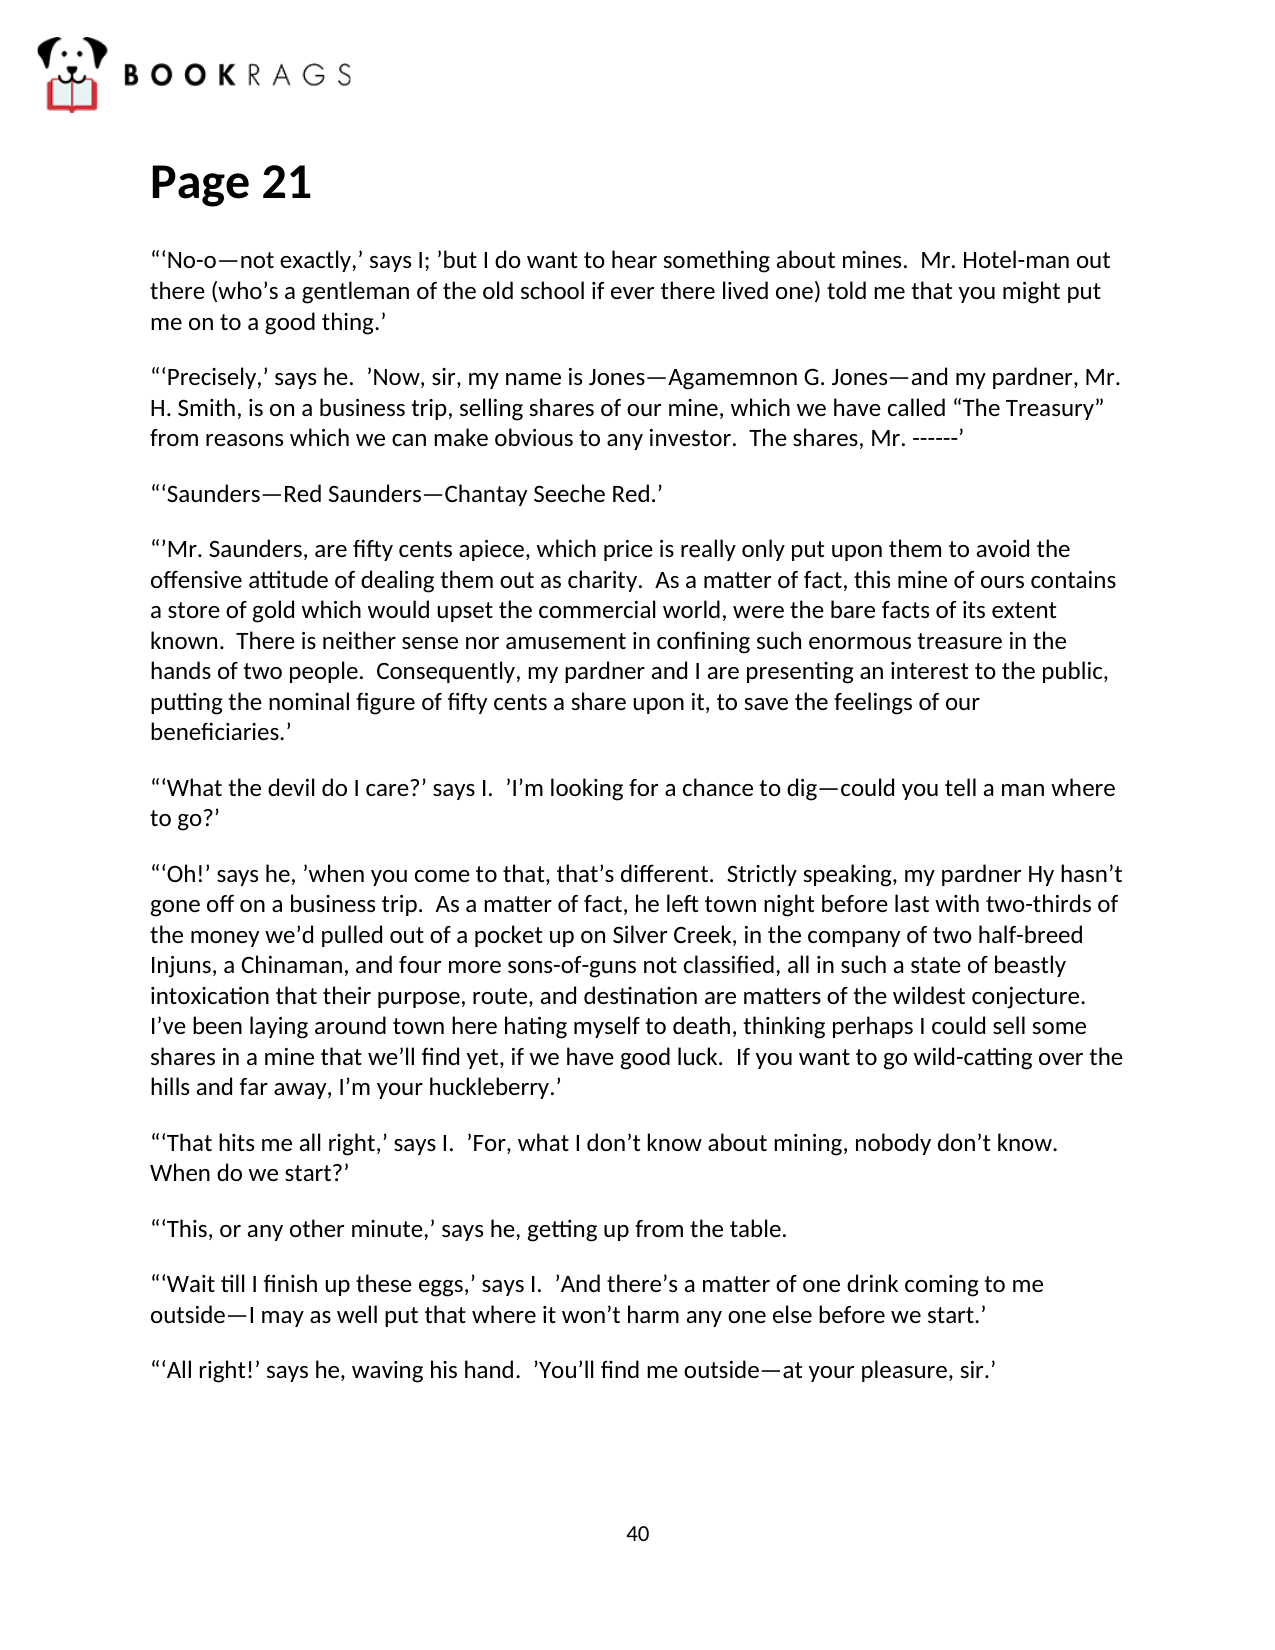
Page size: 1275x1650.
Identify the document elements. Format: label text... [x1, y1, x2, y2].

text “‘Precisely,’ says he. ’Now, sir, my name is Jones—­Agamemnon G. Jones—­and my pardner, Mr. H. Smith, is on a business trip, selling shares of our mine, which we have called “The Treasury” from reasons which we can make obvious to any investor. The shares, Mr. ------’ [150, 361, 1125, 453]
text “’Mr. Saunders, are fifty cents apiece, which price is really only put upon them to avoid the offensive attitude of dealing them out as charity. As a matter of fact, this mine of ours contains a store of gold which would upset the commercial world, were the bare facts of its extent known. There is neither sense nor amusement in confining such enormous treasure in the hands of two people. Consequently, my pardner and I are presenting an interest to the public, putting the nominal figure of fifty cents a share upon it, to save the feelings of our beneficiaries.’ [150, 533, 1125, 747]
text “‘Saunders—­Red Saunders—­Chantay Seeche Red.’ [150, 478, 1125, 508]
text “‘What the devil do I care?’ says I. ’I’m looking for a chance to dig—­could you tell a man where to go?’ [150, 772, 1125, 833]
text “‘Wait till I finish up these eggs,’ says I. ’And there’s a matter of one drink coming to me outside—­I may as well put that where it won’t harm any one else before we start.’ [150, 1269, 1125, 1330]
text Page 21 [150, 150, 1125, 211]
text “‘All right!’ says he, waving his hand. ’You’ll find me outside—­at your pleasure, sir.’ [150, 1355, 1125, 1385]
text “‘That hits me all right,’ says I. ’For, what I don’t know about mining, nobody don’t know. When do we start?’ [150, 1127, 1125, 1188]
picture [37, 37, 351, 113]
text “‘No-o—­not exactly,’ says I; ’but I do want to hear something about mines. Mr. Hotel-man out there (who’s a gentleman of the old school if ever there lived one) told me that you might put me on to a good thing.’ [150, 244, 1125, 336]
text “‘Oh!’ says he, ’when you come to that, that’s different. Strictly speaking, my pardner Hy hasn’t gone off on a business trip. As a matter of fact, he left town night before last with two-thirds of the money we’d pulled out of a pocket up on Silver Creek, in the company of two half-breed Injuns, a Chinaman, and four more sons-of-guns not classified, all in such a state of beastly intoxication that their purpose, route, and destination are matters of the wildest conjecture. I’ve been laying around town here hating myself to death, thinking perhaps I could sell some shares in a mine that we’ll find yet, if we have good luck. If you want to go wild-catting over the hills and far away, I’m your huckleberry.’ [150, 858, 1125, 1102]
text “‘This, or any other minute,’ says he, getting up from the table. [150, 1213, 1125, 1244]
